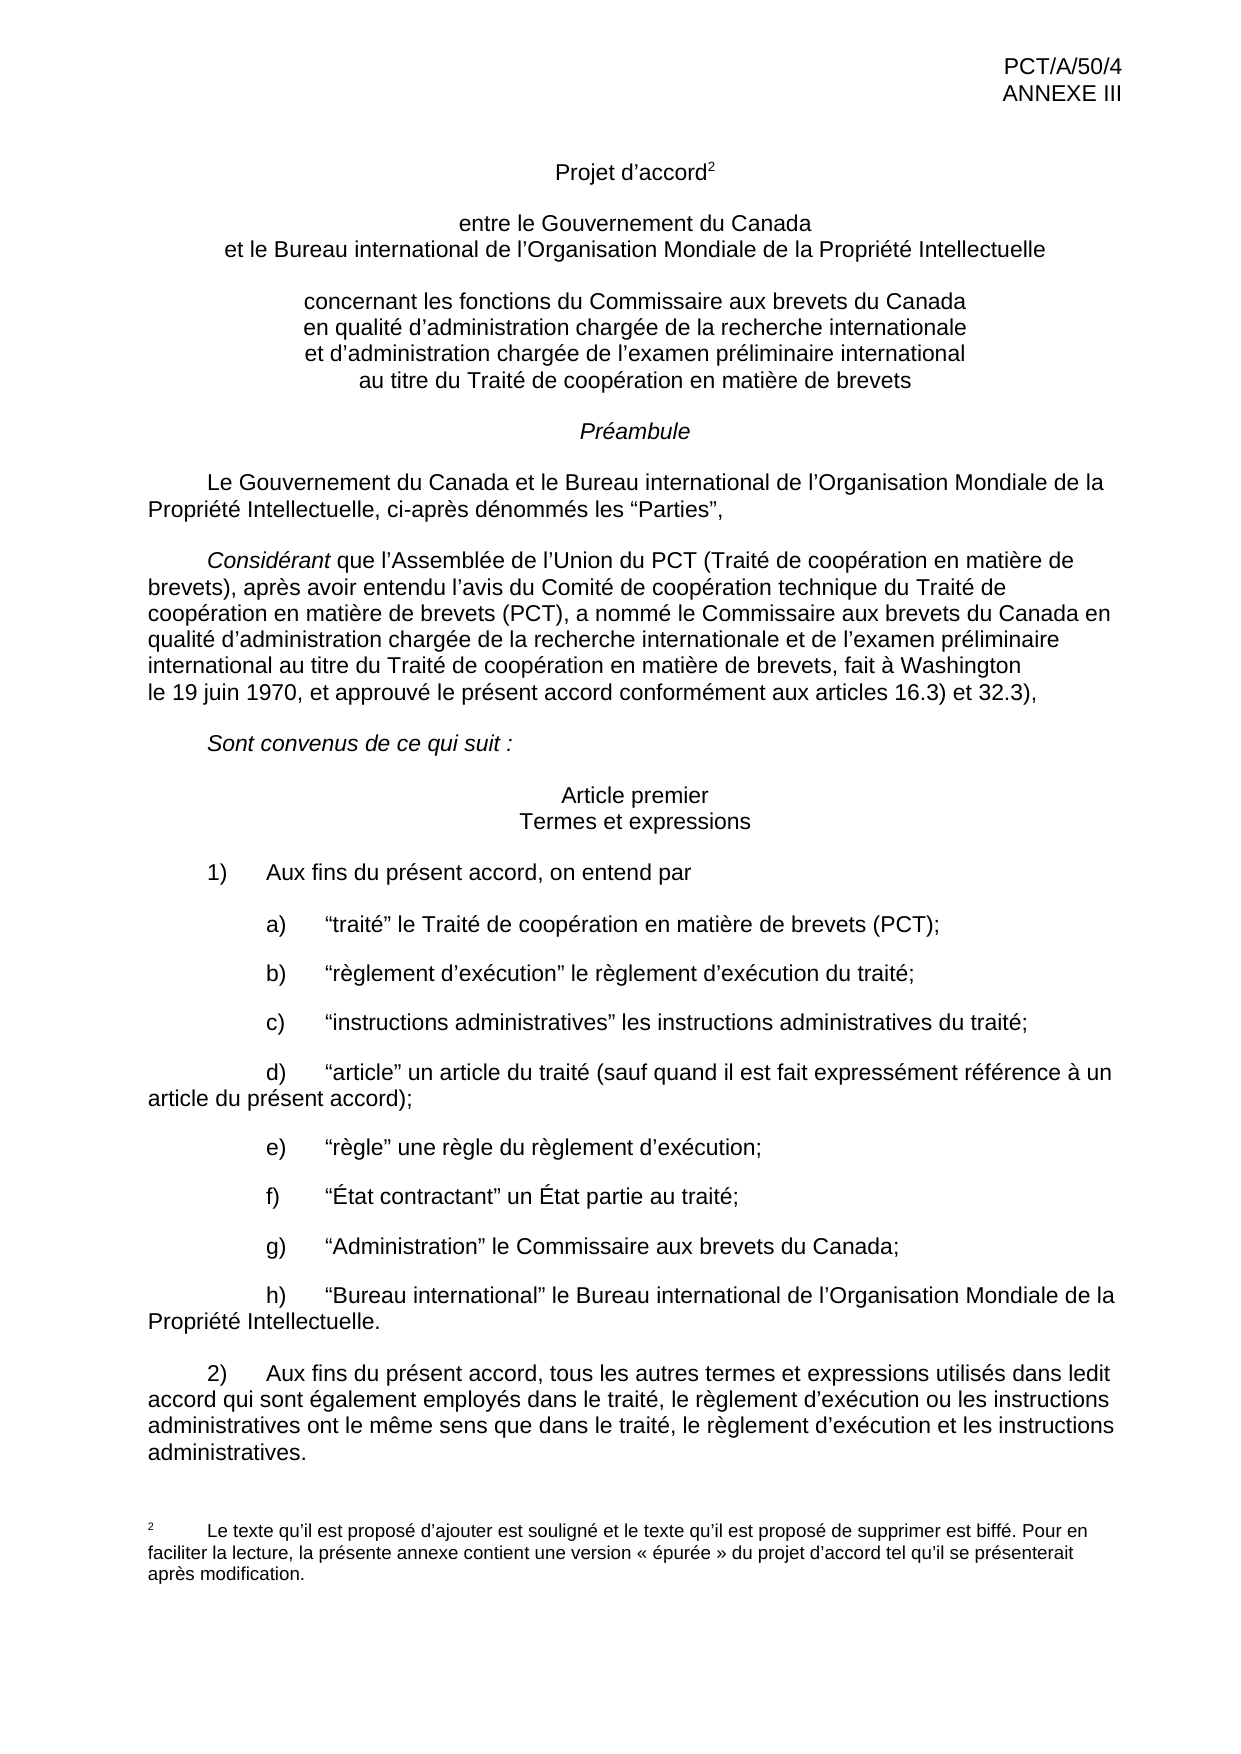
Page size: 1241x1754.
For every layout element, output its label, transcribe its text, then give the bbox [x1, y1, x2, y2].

text e) “règle” une règle du règlement d’exécution; [148, 1134, 1122, 1160]
text Projet d’accord [148, 158, 1122, 185]
text Préambule [148, 418, 1122, 444]
text c) “instructions administratives” les instructions administratives du traité; [148, 1009, 1122, 1036]
text Sont convenus de ce qui suit : [148, 730, 1122, 757]
text entre le Gouvernement du Canada et le Bureau international de l’Organisation Mondiale de la Propriété Intellectuelle [148, 210, 1122, 263]
subtitle Article premier Termes et expressions [148, 782, 1122, 834]
text 1) Aux fins du présent accord, on entend par [148, 859, 1122, 886]
text concernant les fonctions du Commissaire aux brevets du Canada en qualité d’administration chargée de la recherche internationale et d’administration chargée de l’examen préliminaire international au titre du Traité de coopération en matière de brevets [148, 288, 1122, 393]
text f) “État contractant” un État partie au traité; [148, 1183, 1122, 1210]
text h) “Bureau international” le Bureau international de l’Organisation Mondiale de la Propriété Intellectuelle. [148, 1282, 1122, 1334]
text a) “traité” le Traité de coopération en matière de brevets (PCT); [148, 911, 1122, 937]
text g) “Administration” le Commissaire aux brevets du Canada; [148, 1233, 1122, 1259]
text d) “article” un article du traité (sauf quand il est fait expressément référence à un article du présent accord); [148, 1058, 1122, 1111]
text Le Gouvernement du Canada et le Bureau international de l’Organisation Mondiale de la Propriété Intellectuelle, ci-après dénommés les “Parties”, [148, 469, 1122, 522]
text 2) Aux fins du présent accord, tous les autres termes et expressions utilisés dans ledit accord qui sont également employés dans le traité, le règlement d’exécution ou les instructions administratives ont le même sens que dans le traité, le règlement d’exécution et les instructions administratives. [148, 1359, 1122, 1465]
text Considérant que l’Assemblée de l’Union du PCT (Traité de coopération en matière de brevets), après avoir entendu l’avis du Comité de coopération technique du Traité de coopération en matière de brevets (PCT), a nommé le Commissaire aux brevets du Canada en qualité d’administration chargée de la recherche internationale et de l’examen préliminaire international au titre du Traité de coopération en matière de brevets, fait à Washington le 19 juin 1970, et approuvé le présent accord conformément aux articles 16.3) et 32.3), [148, 547, 1122, 705]
text b) “règlement d’exécution” le règlement d’exécution du traité; [148, 960, 1122, 986]
